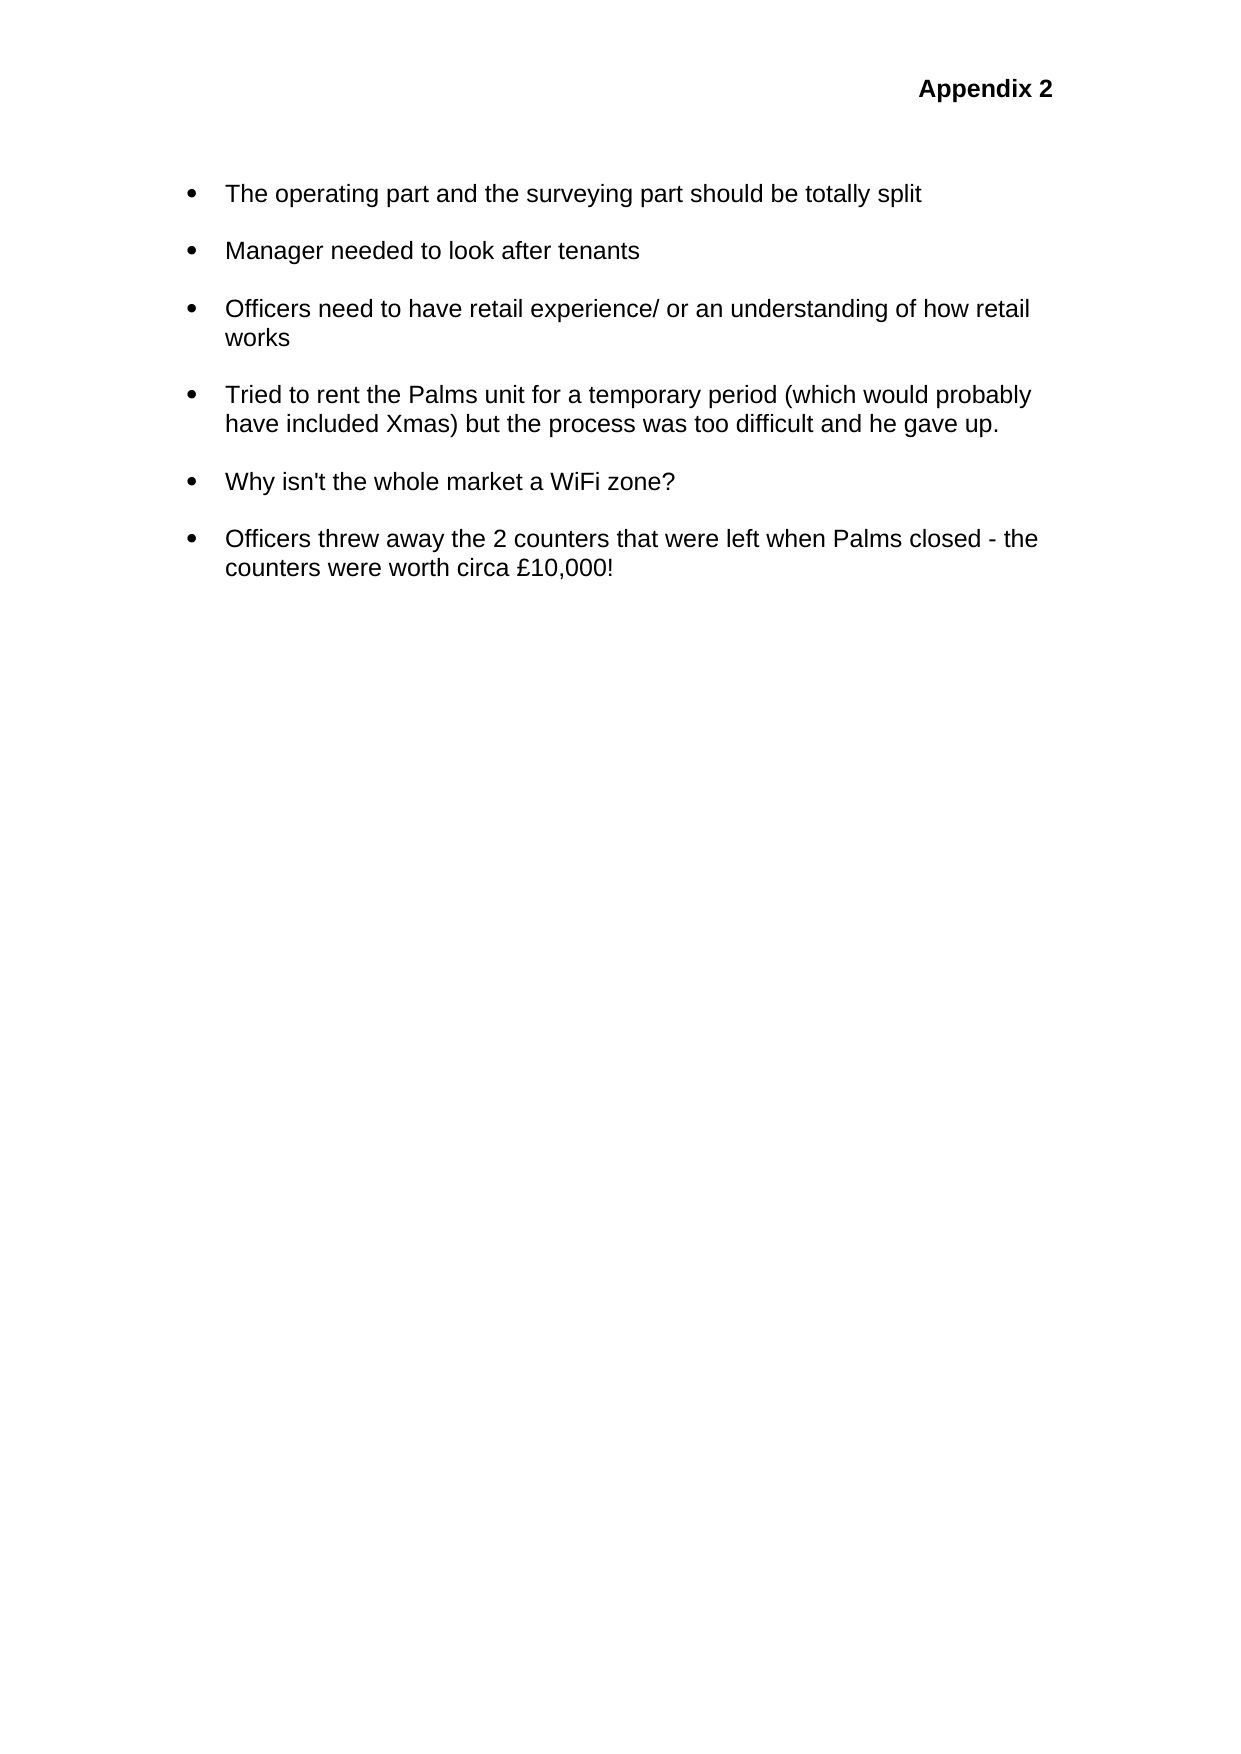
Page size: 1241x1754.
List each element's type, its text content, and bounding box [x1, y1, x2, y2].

list Officers threw away the 2 counters that were left when Palms closed - the counters were worth circa £10,000! [187, 524, 1053, 582]
list Why isn't the whole market a WiFi zone? [187, 467, 1053, 496]
list The operating part and the surveying part should be totally split [187, 179, 1053, 208]
list Manager needed to look after tenants [187, 236, 1053, 265]
list Officers need to have retail experience/ or an understanding of how retail works [187, 294, 1053, 352]
list Tried to rent the Palms unit for a temporary period (which would probably have included Xmas) but the process was too difficult and he gave up. [187, 380, 1053, 438]
